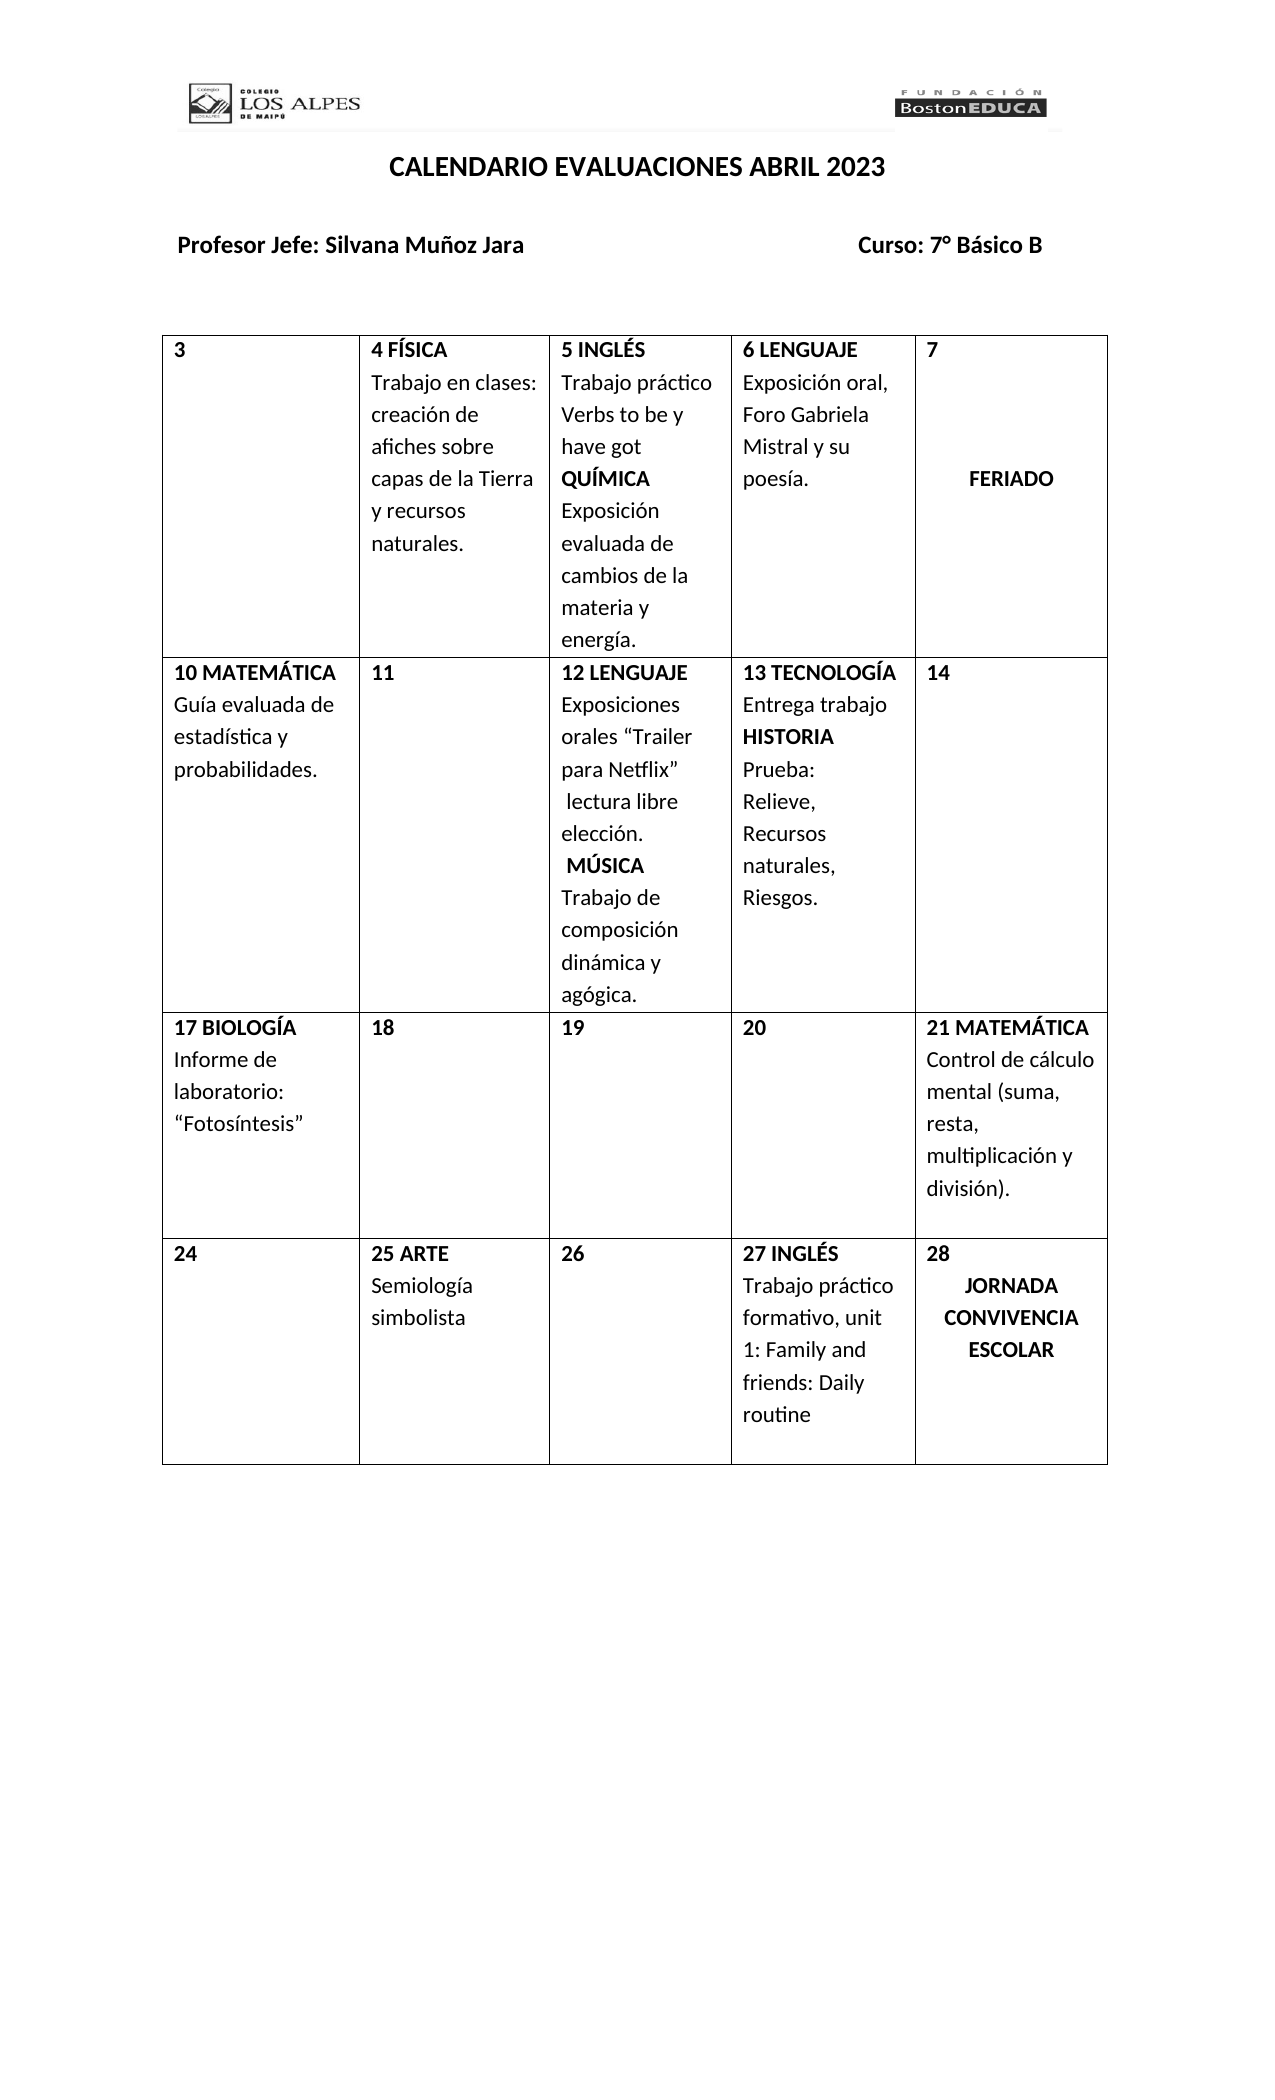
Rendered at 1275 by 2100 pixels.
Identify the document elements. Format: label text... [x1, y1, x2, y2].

text Profesor Jefe: Silvana Muñoz Jara Curso: 7° Básico B [177, 229, 1098, 260]
table_cell 24 [163, 1239, 359, 1464]
table_cell 19 [550, 1013, 731, 1238]
table_cell 13 TECNOLOGÍA Entrega trabajo HISTORIA Prueba: Relieve, Recursos naturales, Riesgos. [732, 658, 915, 1012]
table_cell 20 [732, 1013, 915, 1238]
table_cell 28 JORNADA CONVIVENCIA ESCOLAR [916, 1239, 1107, 1464]
table_header 5 INGLÉS Trabajo práctico Verbs to be y have got QUÍMICA Exposición evaluada de cambios de la materia y energía. [550, 336, 731, 657]
table_cell 17 BIOLOGÍA Informe de laboratorio: “Fotosíntesis” [163, 1013, 359, 1238]
table_cell 21 MATEMÁTICA Control de cálculo mental (suma, resta, multiplicación y división). [916, 1013, 1107, 1238]
table_cell 18 [360, 1013, 549, 1238]
table_cell 11 [360, 658, 549, 1012]
table_header 6 LENGUAJE Exposición oral, Foro Gabriela Mistral y su poesía. [732, 336, 915, 657]
table_cell 14 [916, 658, 1107, 1012]
table_header 4 FÍSICA Trabajo en clases: creación de afiches sobre capas de la Tierra y recursos naturales. [360, 336, 549, 657]
table_header 3 [163, 336, 359, 657]
table_cell 10 MATEMÁTICA Guía evaluada de estadística y probabilidades. [163, 658, 359, 1012]
text CALENDARIO EVALUACIONES ABRIL 2023 [177, 148, 1098, 183]
table_cell 27 INGLÉS Trabajo práctico formativo, unit 1: Family and friends: Daily routine [732, 1239, 915, 1464]
table_header 7 FERIADO [916, 336, 1107, 657]
table_cell 25 ARTE Semiología simbolista [360, 1239, 549, 1464]
table_cell 26 [550, 1239, 731, 1464]
table_cell 12 LENGUAJE Exposiciones orales “Trailer para Netflix” lectura libre elección. MÚSICA Trabajo de composición dinámica y agógica. [550, 658, 731, 1012]
